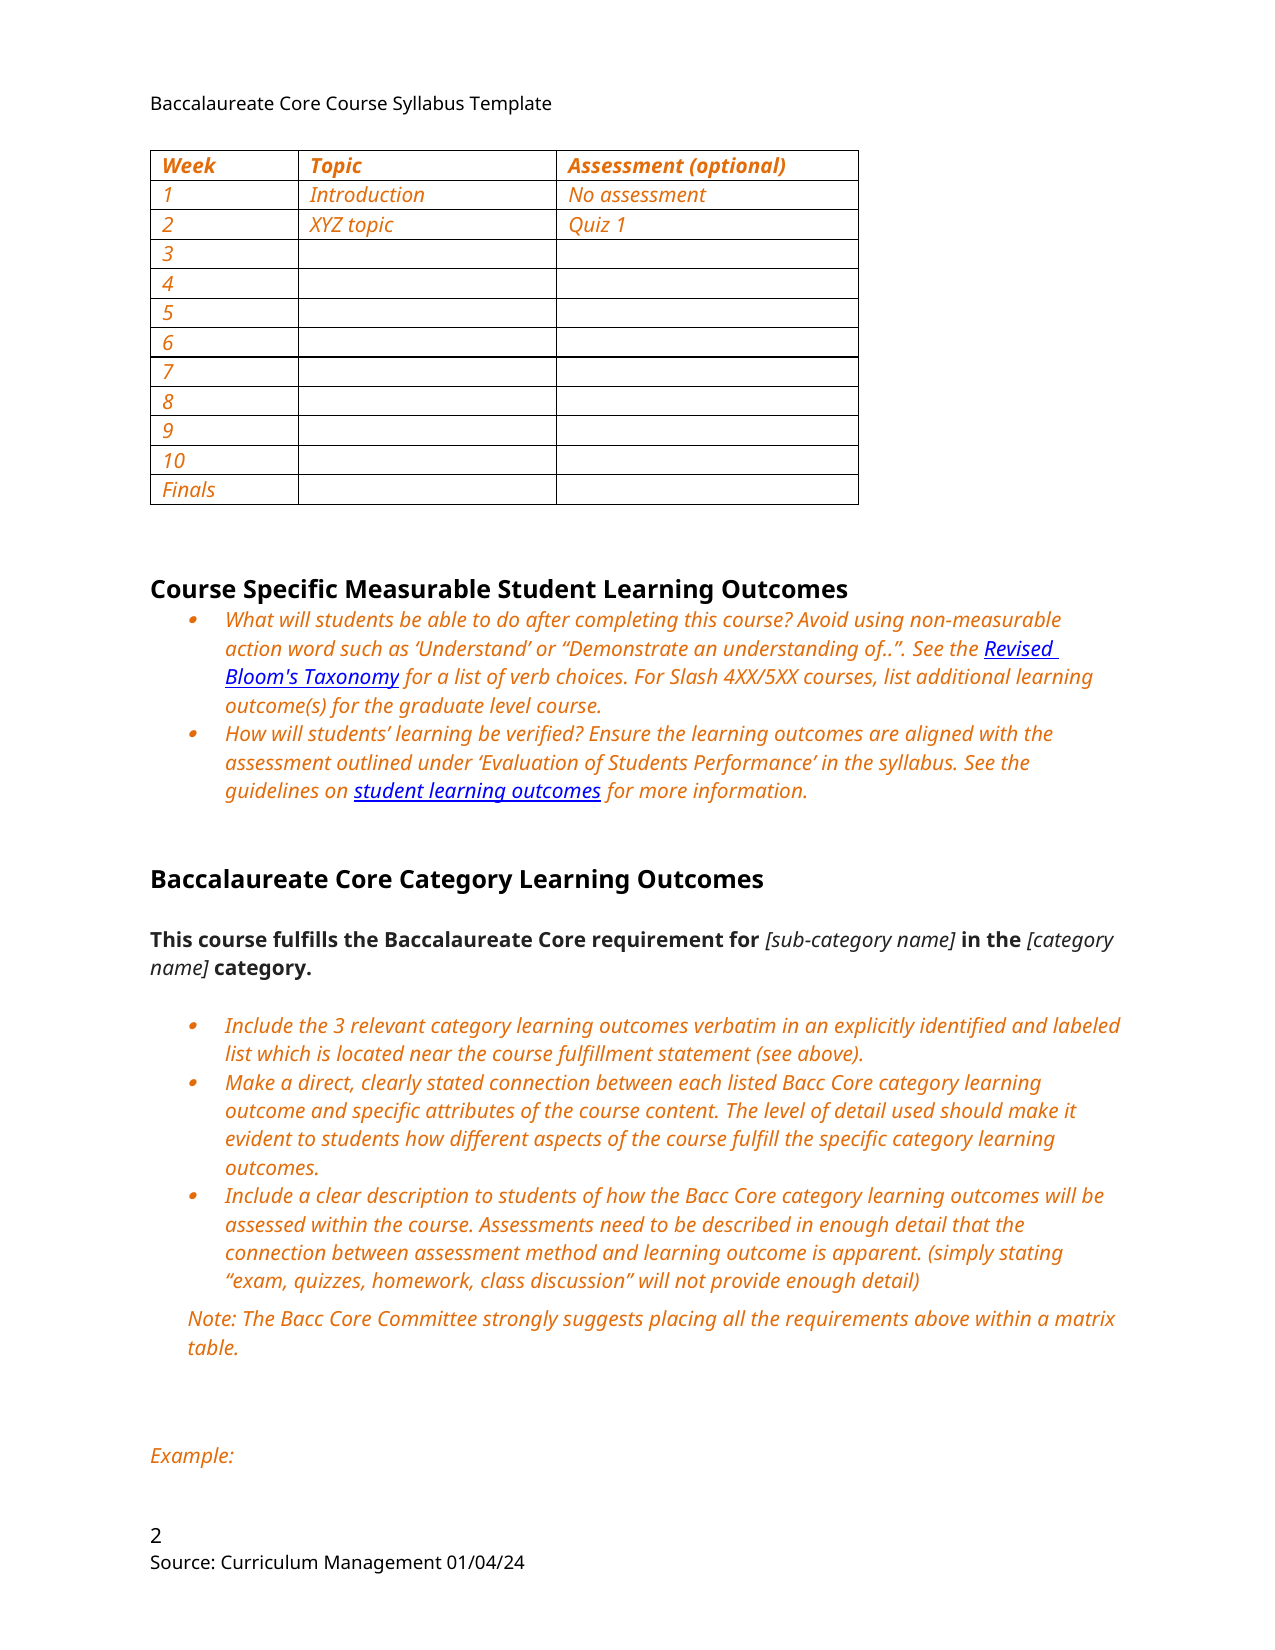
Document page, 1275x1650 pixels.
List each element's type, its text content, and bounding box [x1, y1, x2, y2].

table_header Assessment (optional) [557, 151, 858, 179]
table_cell 2 [151, 210, 298, 238]
subtitle Course Specific Measurable Student Learning Outcomes [150, 571, 1125, 606]
text This course fulfills the Baccalaureate Core requirement for [sub-category name] in the [category name] category. [150, 925, 1125, 982]
table_cell [299, 416, 556, 445]
table_cell [299, 328, 556, 356]
list Include the 3 relevant category learning outcomes verbatim in an explicitly identified and labeled list which is located near the course fulfillment statement (see above). [187, 1011, 1125, 1068]
table_cell 3 [151, 240, 298, 268]
table_cell 9 [151, 416, 298, 445]
table_cell 6 [151, 328, 298, 356]
table_cell [299, 475, 556, 504]
table_cell [557, 416, 858, 445]
table_cell 10 [151, 446, 298, 474]
table_cell Quiz 1 [557, 210, 858, 238]
table_cell [557, 387, 858, 415]
table_header Week [151, 151, 298, 179]
table_cell [557, 475, 858, 504]
table_cell [557, 299, 858, 327]
table_cell 1 [151, 181, 298, 209]
table_cell [299, 299, 556, 327]
list Include a clear description to students of how the Bacc Core category learning outcomes will be assessed within the course. Assessments need to be described in enough detail that the connection between assessment method and learning outcome is apparent. (simply stating “exam, quizzes, homework, class discussion” will not provide enough detail) [187, 1181, 1125, 1295]
table_cell [299, 358, 556, 386]
table_cell Finals [151, 475, 298, 504]
table_cell 8 [151, 387, 298, 415]
table_cell [299, 446, 556, 474]
subtitle Baccalaureate Core Category Learning Outcomes [150, 861, 1125, 896]
list How will students’ learning be verified? Ensure the learning outcomes are aligned with the assessment outlined under ‘Evaluation of Students Performance’ in the syllabus. See the guidelines on student learning outcomes for more information. [187, 719, 1125, 804]
list What will students be able to do after completing this course? Avoid using non-measurable action word such as ‘Understand’ or “Demonstrate an understanding of..”. See the Revised Bloom's Taxonomy for a list of verb choices. For Slash 4XX/5XX courses, list additional learning outcome(s) for the graduate level course. [187, 606, 1125, 719]
text Example: [150, 1442, 1125, 1470]
table_cell [299, 240, 556, 268]
table_cell 7 [151, 358, 298, 386]
table_cell [299, 269, 556, 297]
list Make a direct, clearly stated connection between each listed Bacc Core category learning outcome and specific attributes of the course content. The level of detail used should make it evident to students how different aspects of the course fulfill the specific category learning outcomes. [187, 1068, 1125, 1181]
table_cell [299, 387, 556, 415]
table_cell [557, 328, 858, 356]
table_cell 4 [151, 269, 298, 297]
table_cell [557, 240, 858, 268]
table_cell 5 [151, 299, 298, 327]
table_cell Introduction [299, 181, 556, 209]
table_cell [557, 269, 858, 297]
table_header Topic [299, 151, 556, 179]
table_cell XYZ topic [299, 210, 556, 238]
table_cell No assessment [557, 181, 858, 209]
text Note: The Bacc Core Committee strongly suggests placing all the requirements above within a matrix table. [187, 1304, 1125, 1361]
table_cell [557, 446, 858, 474]
table_cell [557, 358, 858, 386]
